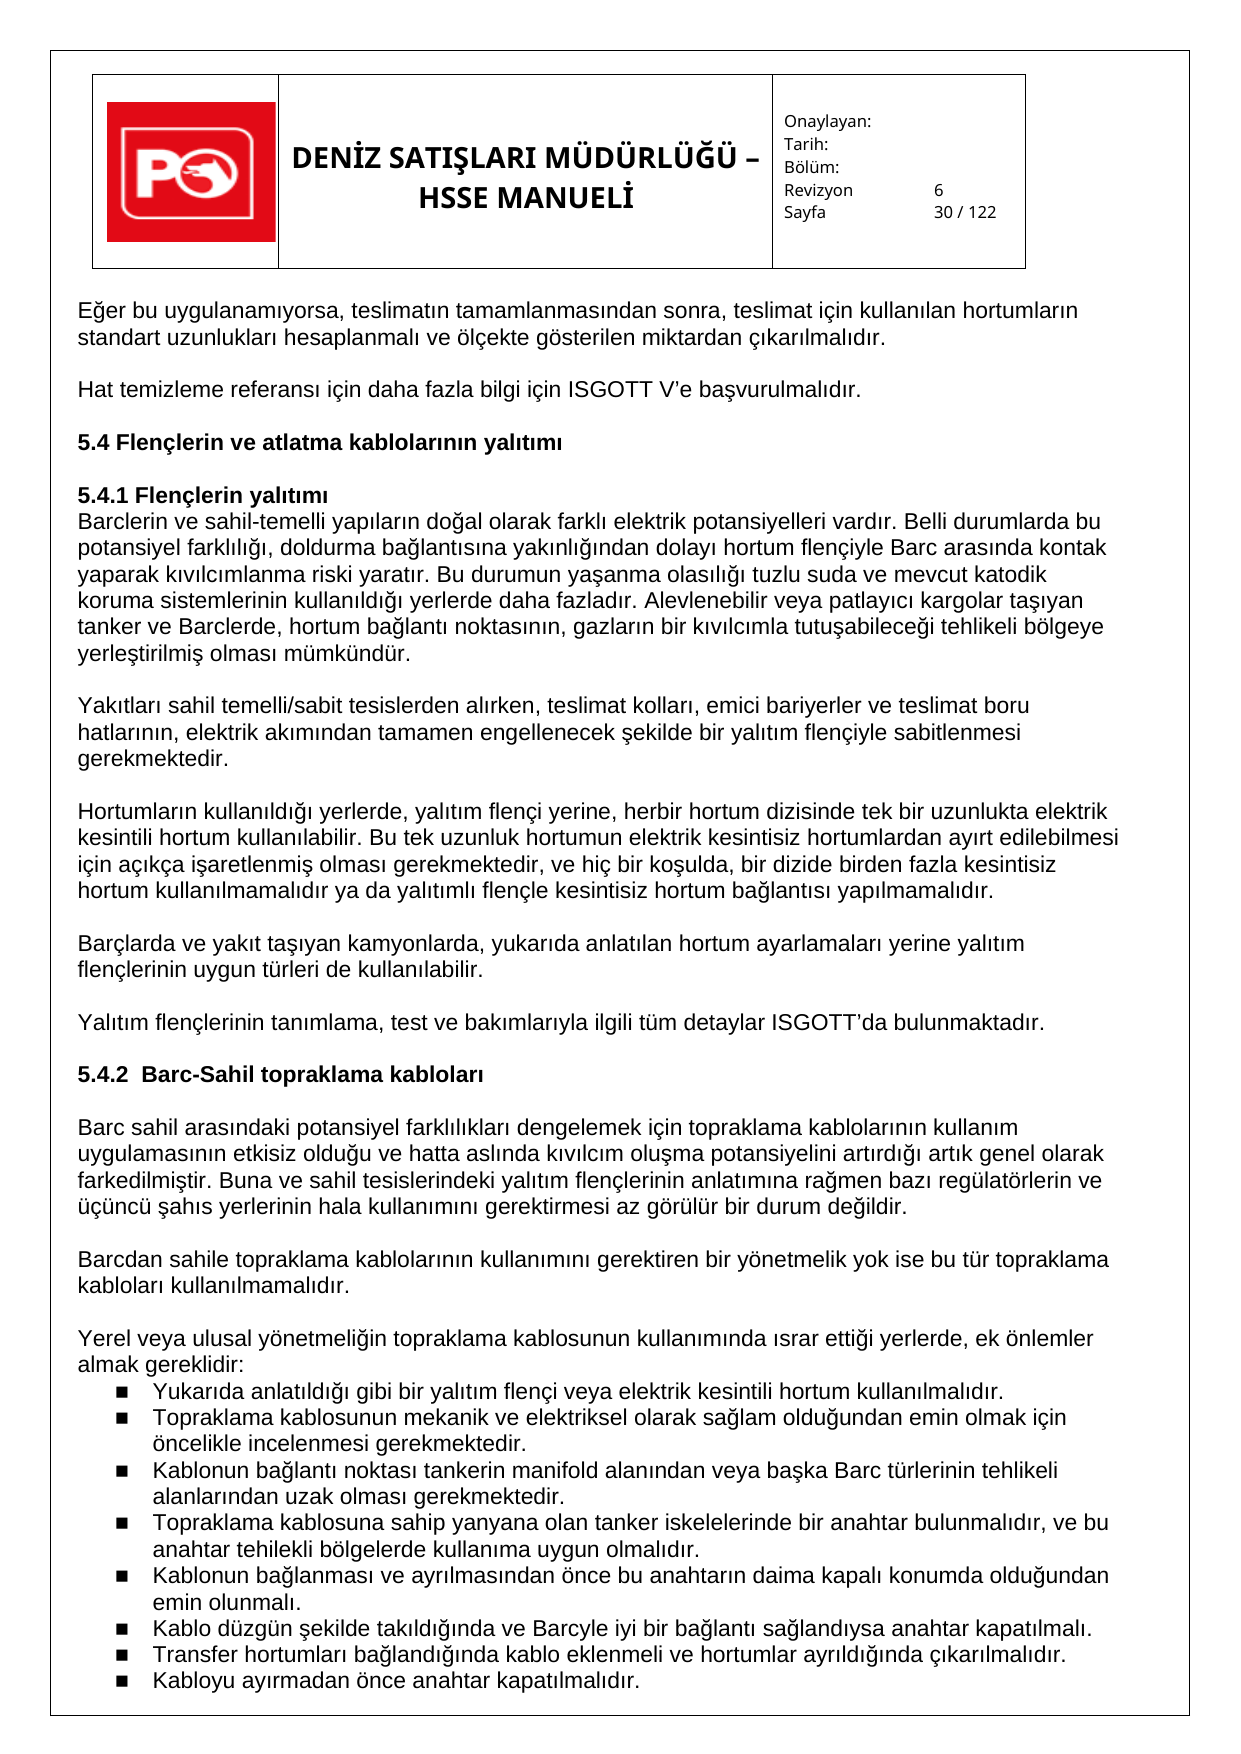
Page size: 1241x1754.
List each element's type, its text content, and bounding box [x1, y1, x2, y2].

picture [107, 102, 276, 242]
text 5.4.1 Flençlerin yalıtımı [77, 482, 1126, 508]
text Yalıtım flençlerinin tanımlama, test ve bakımlarıyla ilgili tüm detaylar ISGOTT’da bulunmaktadır. [77, 1009, 1126, 1035]
list Kablo düzgün şekilde takıldığında ve Barcyle iyi bir bağlantı sağlandıysa anahtar kapatılmalı. [115, 1615, 1126, 1641]
text Hortumların kullanıldığı yerlerde, yalıtım flençi yerine, herbir hortum dizisinde tek bir uzunlukta elektrik kesintili hortum kullanılabilir. Bu tek uzunluk hortumun elektrik kesintisiz hortumlardan ayırt edilebilmesi için açıkça işaretlenmiş olması gerekmektedir, ve hiç bir koşulda, bir dizide birden fazla kesintisiz hortum kullanılmamalıdır ya da yalıtımlı flençle kesintisiz hortum bağlantısı yapılmamalıdır. [77, 798, 1126, 903]
list Topraklama kablosuna sahip yanyana olan tanker iskelelerinde bir anahtar bulunmalıdır, ve bu anahtar tehilekli bölgelerde kullanıma uygun olmalıdır. [115, 1509, 1126, 1562]
list Kablonun bağlantı noktası tankerin manifold alanından veya başka Barc türlerinin tehlikeli alanlarından uzak olması gerekmektedir. [115, 1457, 1126, 1509]
text Yerel veya ulusal yönetmeliğin topraklama kablosunun kullanımında ısrar ettiği yerlerde, ek önlemler almak gereklidir: [77, 1325, 1126, 1378]
text Yakıtları sahil temelli/sabit tesislerden alırken, teslimat kolları, emici bariyerler ve teslimat boru hatlarının, elektrik akımından tamamen engellenecek şekilde bir yalıtım flençiyle sabitlenmesi gerekmektedir. [77, 692, 1126, 771]
list Kabloyu ayırmadan önce anahtar kapatılmalıdır. [115, 1667, 1126, 1694]
text Barçlarda ve yakıt taşıyan kamyonlarda, yukarıda anlatılan hortum ayarlamaları yerine yalıtım flençlerinin uygun türleri de kullanılabilir. [77, 929, 1126, 982]
list Transfer hortumları bağlandığında kablo eklenmeli ve hortumlar ayrıldığında çıkarılmalıdır. [115, 1641, 1126, 1667]
text 5.4 Flençlerin ve atlatma kablolarının yalıtımı [77, 429, 1126, 455]
list Topraklama kablosunun mekanik ve elektriksel olarak sağlam olduğundan emin olmak için öncelikle incelenmesi gerekmektedir. [115, 1404, 1126, 1457]
list Yukarıda anlatıldığı gibi bir yalıtım flençi veya elektrik kesintili hortum kullanılmalıdır. [115, 1378, 1126, 1404]
text Barcdan sahile topraklama kablolarının kullanımını gerektiren bir yönetmelik yok ise bu tür topraklama kabloları kullanılmamalıdır. [77, 1246, 1126, 1298]
text Hat temizleme referansı için daha fazla bilgi için ISGOTT V’e başvurulmalıdır. [77, 376, 1126, 402]
text 5.4.2 Barc-Sahil topraklama kabloları [77, 1061, 1126, 1088]
text Barc sahil arasındaki potansiyel farklılıkları dengelemek için topraklama kablolarının kullanım uygulamasının etkisiz olduğu ve hatta aslında kıvılcım oluşma potansiyelini artırdığı artık genel olarak farkedilmiştir. Buna ve sahil tesislerindeki yalıtım flençlerinin anlatımına rağmen bazı regülatörlerin ve üçüncü şahıs yerlerinin hala kullanımını gerektirmesi az görülür bir durum değildir. [77, 1114, 1126, 1219]
text Barclerin ve sahil-temelli yapıların doğal olarak farklı elektrik potansiyelleri vardır. Belli durumlarda bu potansiyel farklılığı, doldurma bağlantısına yakınlığından dolayı hortum flençiyle Barc arasında kontak yaparak kıvılcımlanma riski yaratır. Bu durumun yaşanma olasılığı tuzlu suda ve mevcut katodik koruma sistemlerinin kullanıldığı yerlerde daha fazladır. Alevlenebilir veya patlayıcı kargolar taşıyan tanker ve Barclerde, hortum bağlantı noktasının, gazların bir kıvılcımla tutuşabileceği tehlikeli bölgeye yerleştirilmiş olması mümkündür. [77, 508, 1126, 666]
list Kablonun bağlanması ve ayrılmasından önce bu anahtarın daima kapalı konumda olduğundan emin olunmalı. [115, 1562, 1126, 1615]
